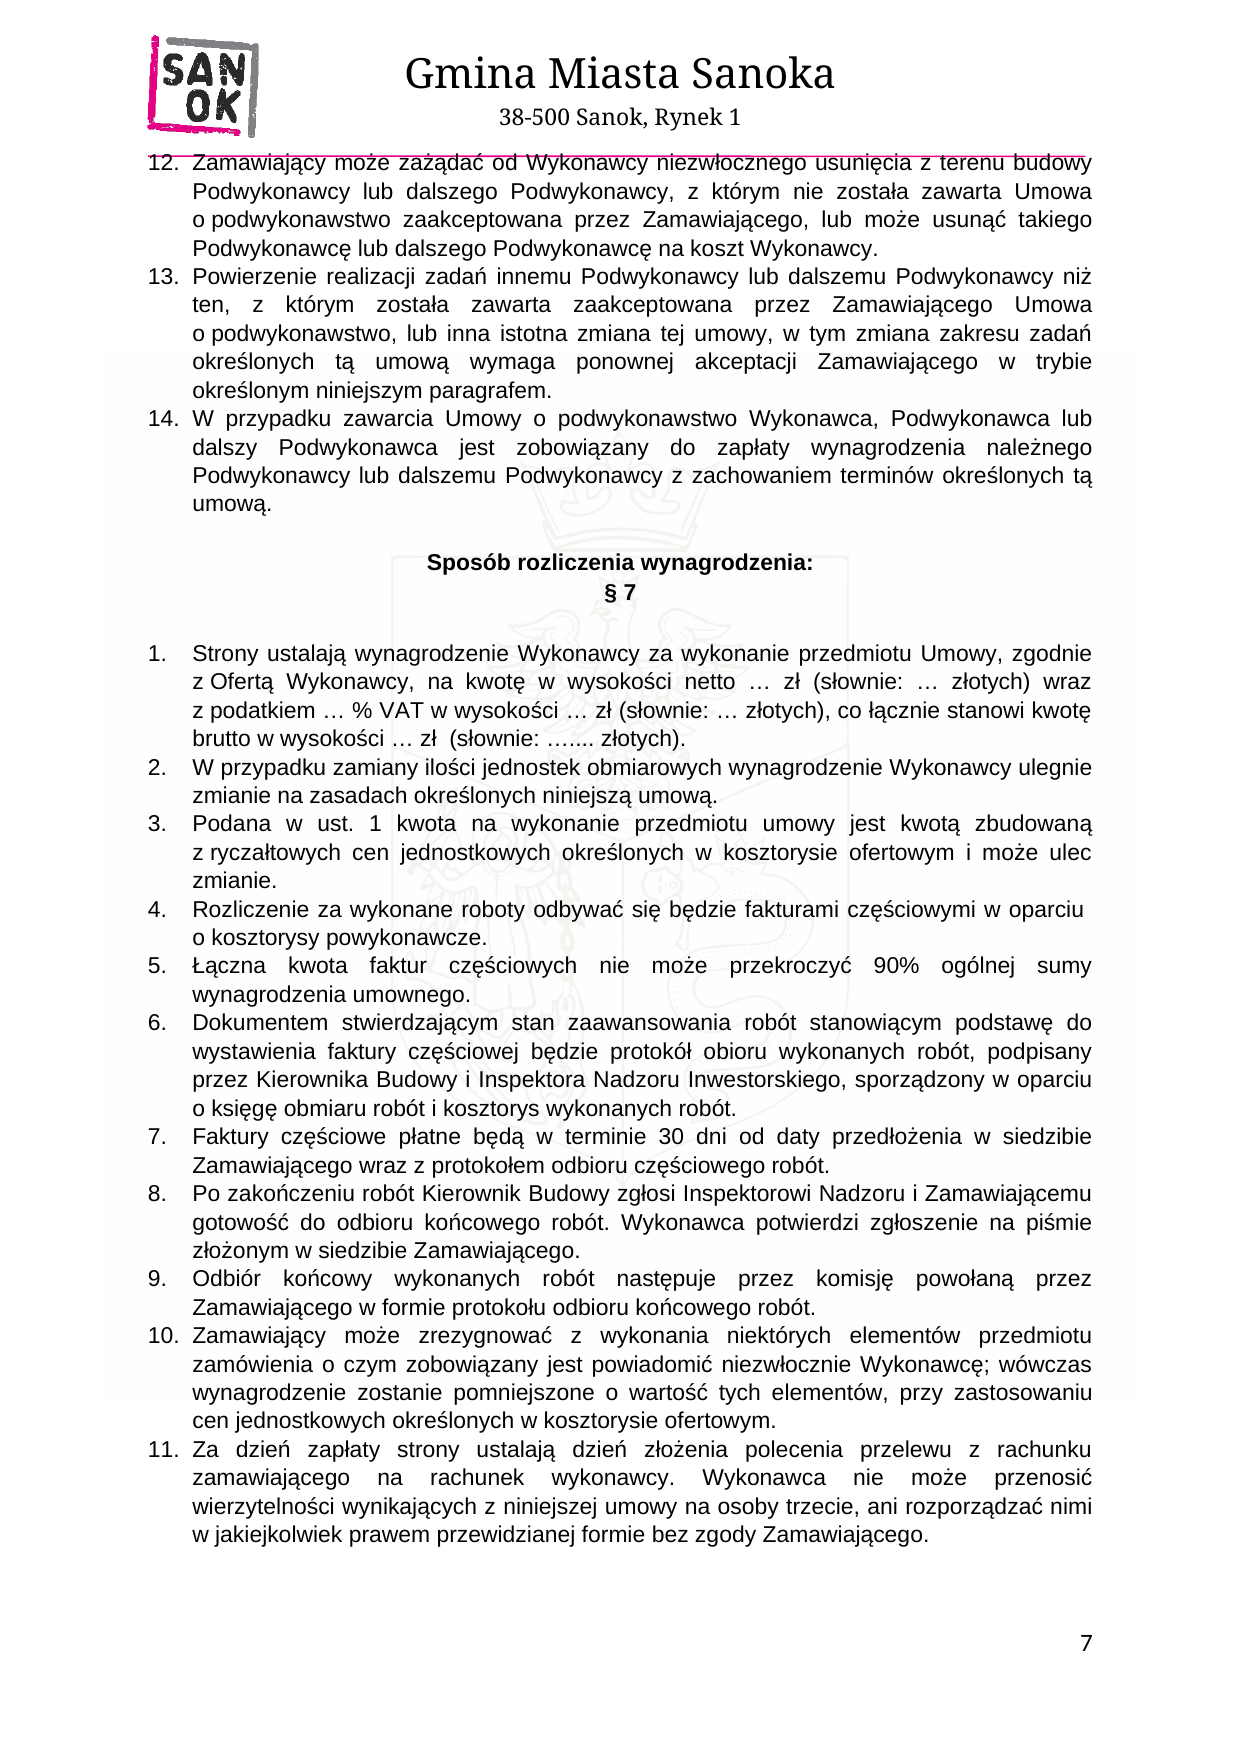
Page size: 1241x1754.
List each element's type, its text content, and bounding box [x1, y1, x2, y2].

list Po zakończeniu robót Kierownik Budowy zgłosi Inspektorowi Nadzoru i Zamawiającemu gotowość do odbioru końcowego robót. Wykonawca potwierdzi zgłoszenie na piśmie złożonym w siedzibie Zamawiającego. [148, 1180, 1093, 1263]
list Faktury częściowe płatne będą w terminie 30 dni od daty przedłożenia w siedzibie Zamawiającego wraz z protokołem odbioru częściowego robót. [148, 1123, 1093, 1178]
list Za dzień zapłaty strony ustalają dzień złożenia polecenia przelewu z rachunku zamawiającego na rachunek wykonawcy. Wykonawca nie może przenosić wierzytelności wynikających z niniejszej umowy na osoby trzecie, ani rozporządzać nimi w jakiejkolwiek prawem przewidzianej formie bez zgody Zamawiającego. [148, 1436, 1093, 1548]
list Podana w ust. 1 kwota na wykonanie przedmiotu umowy jest kwotą zbudowaną z ryczałtowych cen jednostkowych określonych w kosztorysie ofertowym i może ulec zmianie. [148, 810, 1093, 893]
text Sposób rozliczenia wynagrodzenia: [148, 549, 1093, 575]
picture [147, 35, 259, 138]
text § 7 [148, 579, 1093, 606]
list Strony ustalają wynagrodzenie Wykonawcy za wykonanie przedmiotu Umowy, zgodnie z Ofertą Wykonawcy, na kwotę w wysokości netto … zł (słownie: … złotych) wraz z podatkiem … % VAT w wysokości … zł (słownie: … złotych), co łącznie stanowi kwotę brutto w wysokości … zł (słownie: ….... złotych). [148, 640, 1093, 751]
list Łączna kwota faktur częściowych nie może przekroczyć 90% ogólnej sumy wynagrodzenia umownego. [148, 952, 1093, 1007]
list Odbiór końcowy wykonanych robót następuje przez komisję powołaną przez Zamawiającego w formie protokołu odbioru końcowego robót. [148, 1265, 1093, 1320]
list Zamawiający może zrezygnować z wykonania niektórych elementów przedmiotu zamówienia o czym zobowiązany jest powiadomić niezwłocznie Wykonawcę; wówczas wynagrodzenie zostanie pomniejszone o wartość tych elementów, przy zastosowaniu cen jednostkowych określonych w kosztorysie ofertowym. [148, 1322, 1093, 1434]
list Powierzenie realizacji zadań innemu Podwykonawcy lub dalszemu Podwykonawcy niż ten, z którym została zawarta zaakceptowana przez Zamawiającego Umowa o podwykonawstwo, lub inna istotna zmiana tej umowy, w tym zmiana zakresu zadań określonych tą umową wymaga ponownej akceptacji Zamawiającego w trybie określonym niniejszym paragrafem. [148, 263, 1093, 403]
list Dokumentem stwierdzającym stan zaawansowania robót stanowiącym podstawę do wystawienia faktury częściowej będzie protokół obioru wykonanych robót, podpisany przez Kierownika Budowy i Inspektora Nadzoru Inwestorskiego, sporządzony w oparciu o księgę obmiaru robót i kosztorys wykonanych robót. [148, 1009, 1093, 1121]
list Zamawiający może zażądać od Wykonawcy niezwłocznego usunięcia z terenu budowy Podwykonawcy lub dalszego Podwykonawcy, z którym nie została zawarta Umowa o podwykonawstwo zaakceptowana przez Zamawiającego, lub może usunąć takiego Podwykonawcę lub dalszego Podwykonawcę na koszt Wykonawcy. [148, 149, 1093, 261]
list W przypadku zamiany ilości jednostek obmiarowych wynagrodzenie Wykonawcy ulegnie zmianie na zasadach określonych niniejszą umową. [148, 753, 1093, 808]
list Rozliczenie za wykonane roboty odbywać się będzie fakturami częściowymi w oparciu o kosztorysy powykonawcze. [148, 896, 1093, 950]
list W przypadku zawarcia Umowy o podwykonawstwo Wykonawca, Podwykonawca lub dalszy Podwykonawca jest zobowiązany do zapłaty wynagrodzenia należnego Podwykonawcy lub dalszemu Podwykonawcy z zachowaniem terminów określonych tą umową. [148, 405, 1093, 517]
